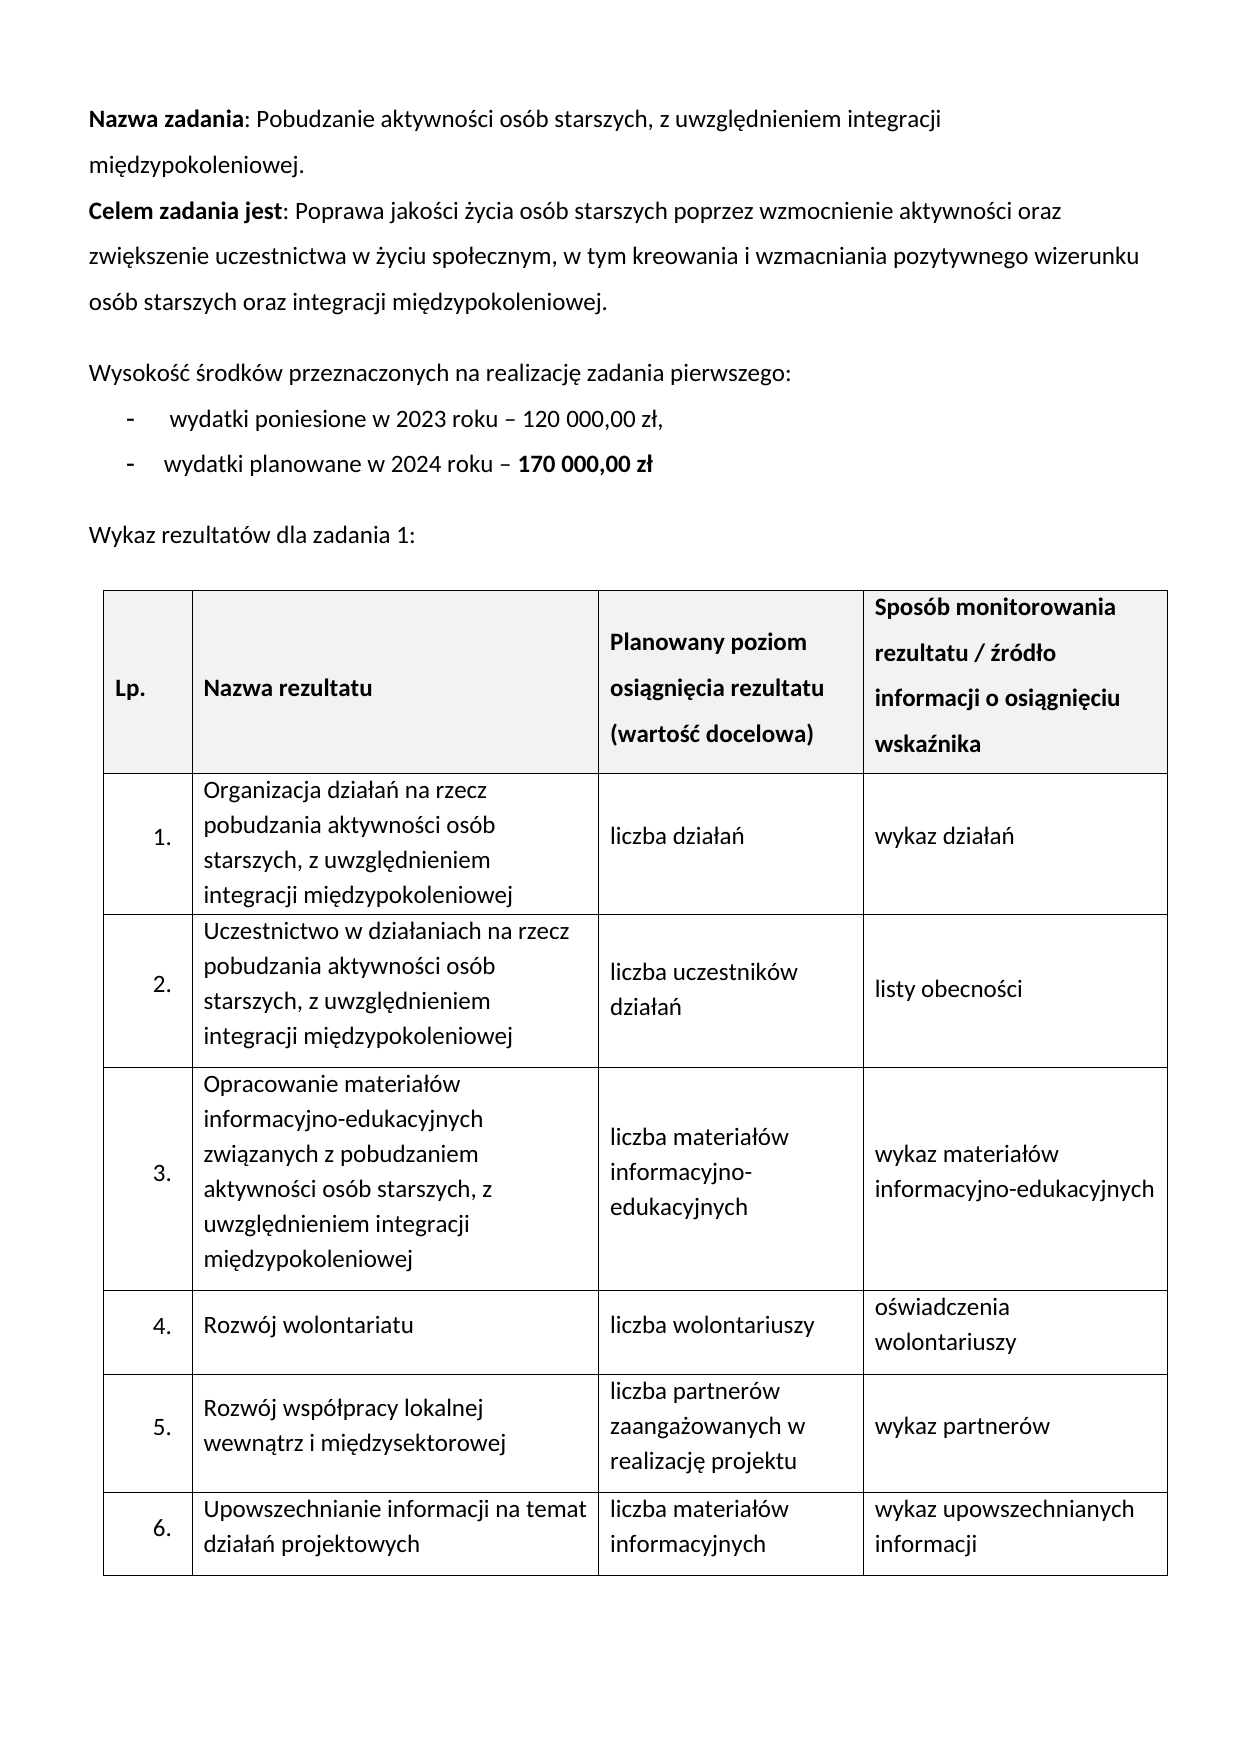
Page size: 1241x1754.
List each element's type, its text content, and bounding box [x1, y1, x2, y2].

table_cell listy obecności [864, 915, 1167, 1067]
table_cell liczba partnerów zaangażowanych w realizację projektu [599, 1375, 863, 1492]
table_cell [104, 1375, 192, 1492]
table_header Lp. [104, 591, 192, 773]
table_cell Rozwój wolontariatu [193, 1291, 598, 1374]
table_cell liczba materiałów informacyjno-edukacyjnych [599, 1068, 863, 1290]
table_cell [104, 1291, 192, 1374]
table_cell [104, 1493, 192, 1575]
table_cell wykaz upowszechnianych informacji [864, 1493, 1167, 1575]
table_cell liczba uczestników działań [599, 915, 863, 1067]
table_cell liczba materiałów informacyjnych [599, 1493, 863, 1575]
table_cell Organizacja działań na rzecz pobudzania aktywności osób starszych, z uwzględnieniem integracji międzypokoleniowej [193, 774, 598, 914]
table_cell oświadczenia wolontariuszy [864, 1291, 1167, 1374]
table_header Sposób monitorowania rezultatu / źródło informacji o osiągnięciu wskaźnika [864, 591, 1167, 773]
table_cell wykaz partnerów [864, 1375, 1167, 1492]
table_cell wykaz działań [864, 774, 1167, 914]
table_cell Opracowanie materiałów informacyjno-edukacyjnych związanych z pobudzaniem aktywności osób starszych, z uwzględnieniem integracji międzypokoleniowej [193, 1068, 598, 1290]
text Wysokość środków przeznaczonych na realizację zadania pierwszego: [89, 357, 1152, 387]
table_cell Upowszechnianie informacji na temat działań projektowych [193, 1493, 598, 1575]
list wydatki planowane w 2024 roku – 170 000,00 zł [126, 448, 1152, 479]
list Nazwa zadania: Pobudzanie aktywności osób starszych, z uwzględnieniem integracji międzypokoleniowej. [89, 103, 1152, 179]
table_cell Rozwój współpracy lokalnej wewnątrz i międzysektorowej [193, 1375, 598, 1492]
table_cell wykaz materiałów informacyjno-edukacyjnych [864, 1068, 1167, 1290]
table_cell liczba działań [599, 774, 863, 914]
table_cell [104, 774, 192, 914]
table_cell liczba wolontariuszy [599, 1291, 863, 1374]
list Celem zadania jest: Poprawa jakości życia osób starszych poprzez wzmocnienie aktywności oraz zwiększenie uczestnictwa w życiu społecznym, w tym kreowania i wzmacniania pozytywnego wizerunku osób starszych oraz integracji międzypokoleniowej. [89, 195, 1152, 317]
list wydatki poniesione w 2023 roku – 120 000,00 zł, [126, 403, 1152, 433]
table_header Planowany poziom osiągnięcia rezultatu (wartość docelowa) [599, 591, 863, 773]
table_cell [104, 1068, 192, 1290]
table_cell Uczestnictwo w działaniach na rzecz pobudzania aktywności osób starszych, z uwzględnieniem integracji międzypokoleniowej [193, 915, 598, 1067]
text Wykaz rezultatów dla zadania 1: [89, 519, 1152, 550]
table_header Nazwa rezultatu [193, 591, 598, 773]
table_cell [104, 915, 192, 1067]
